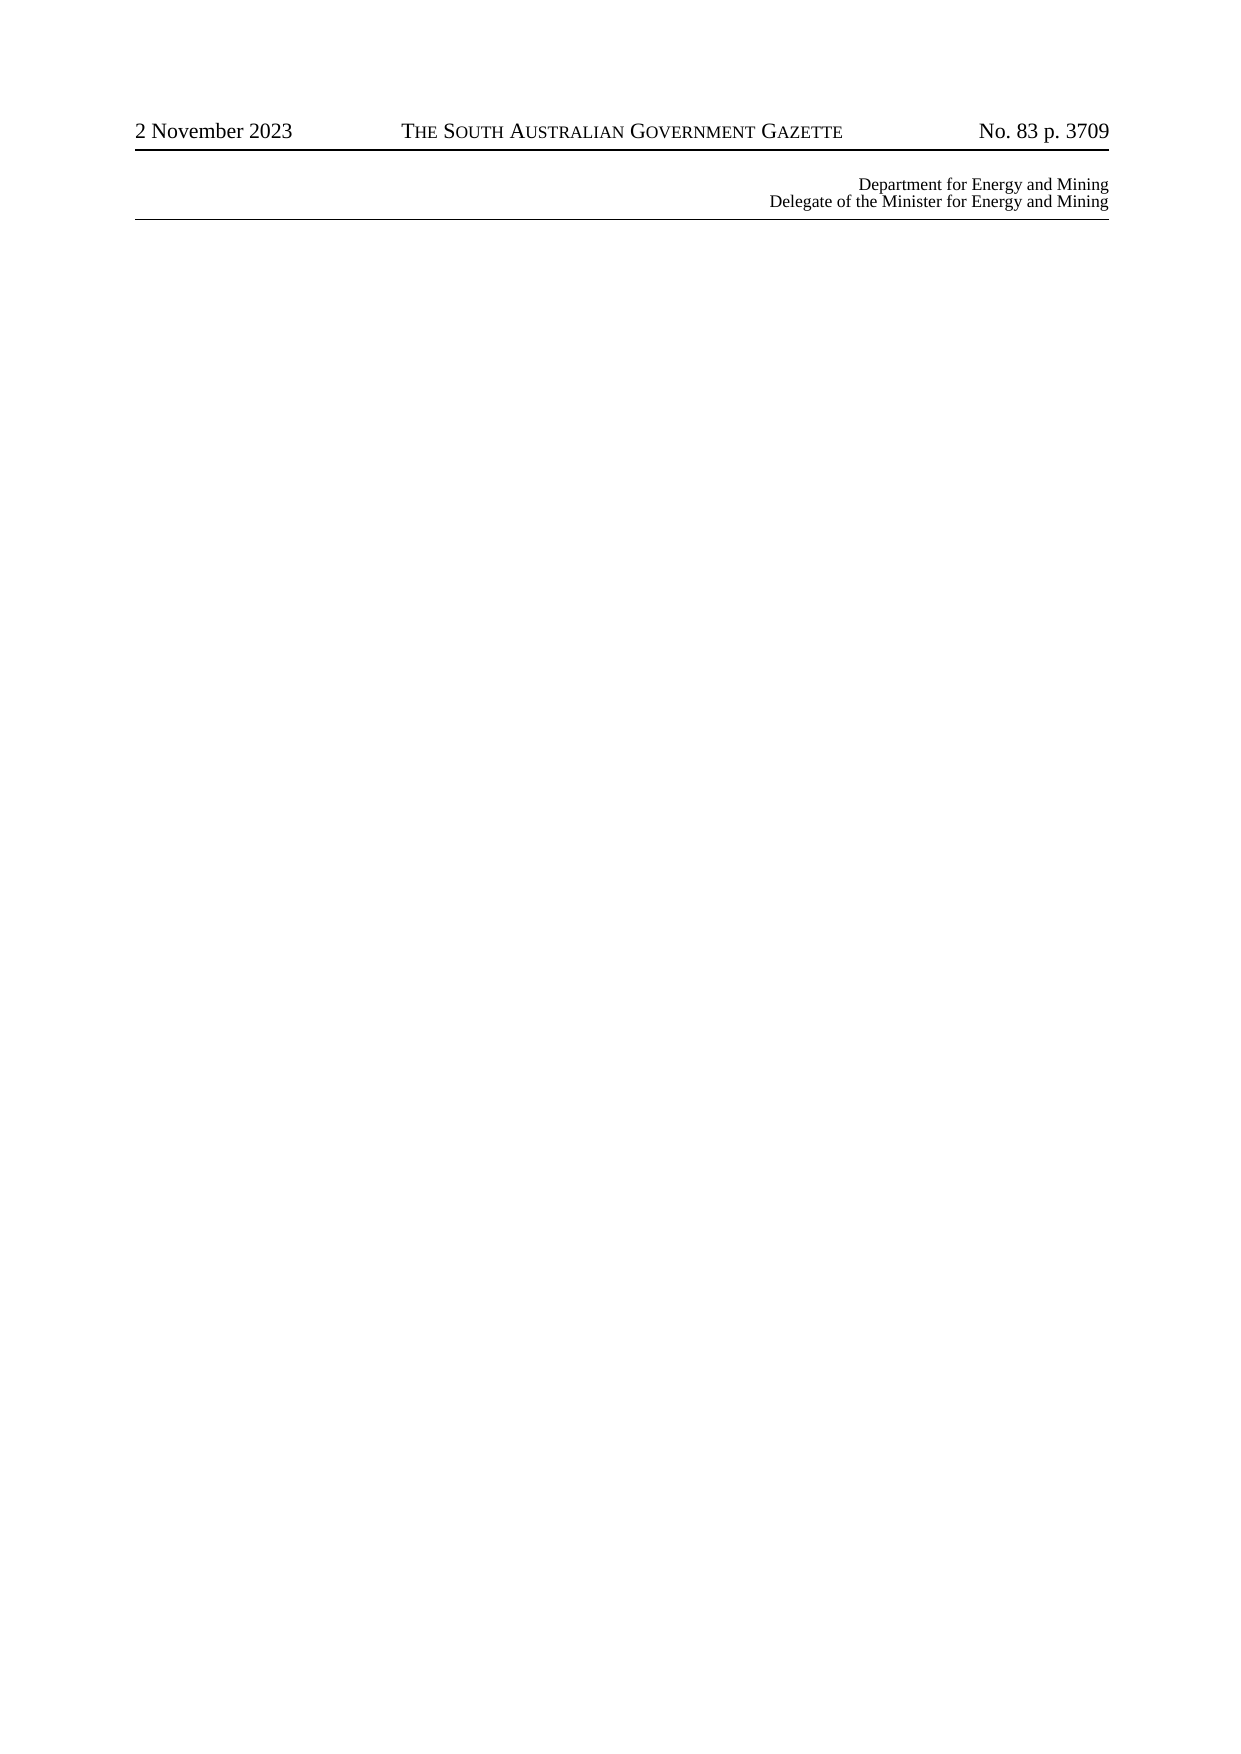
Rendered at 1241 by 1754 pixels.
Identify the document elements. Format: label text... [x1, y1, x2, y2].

text Delegate of the Minister for Energy and Mining [135, 193, 1109, 211]
text Department for Energy and Mining [135, 176, 1109, 193]
